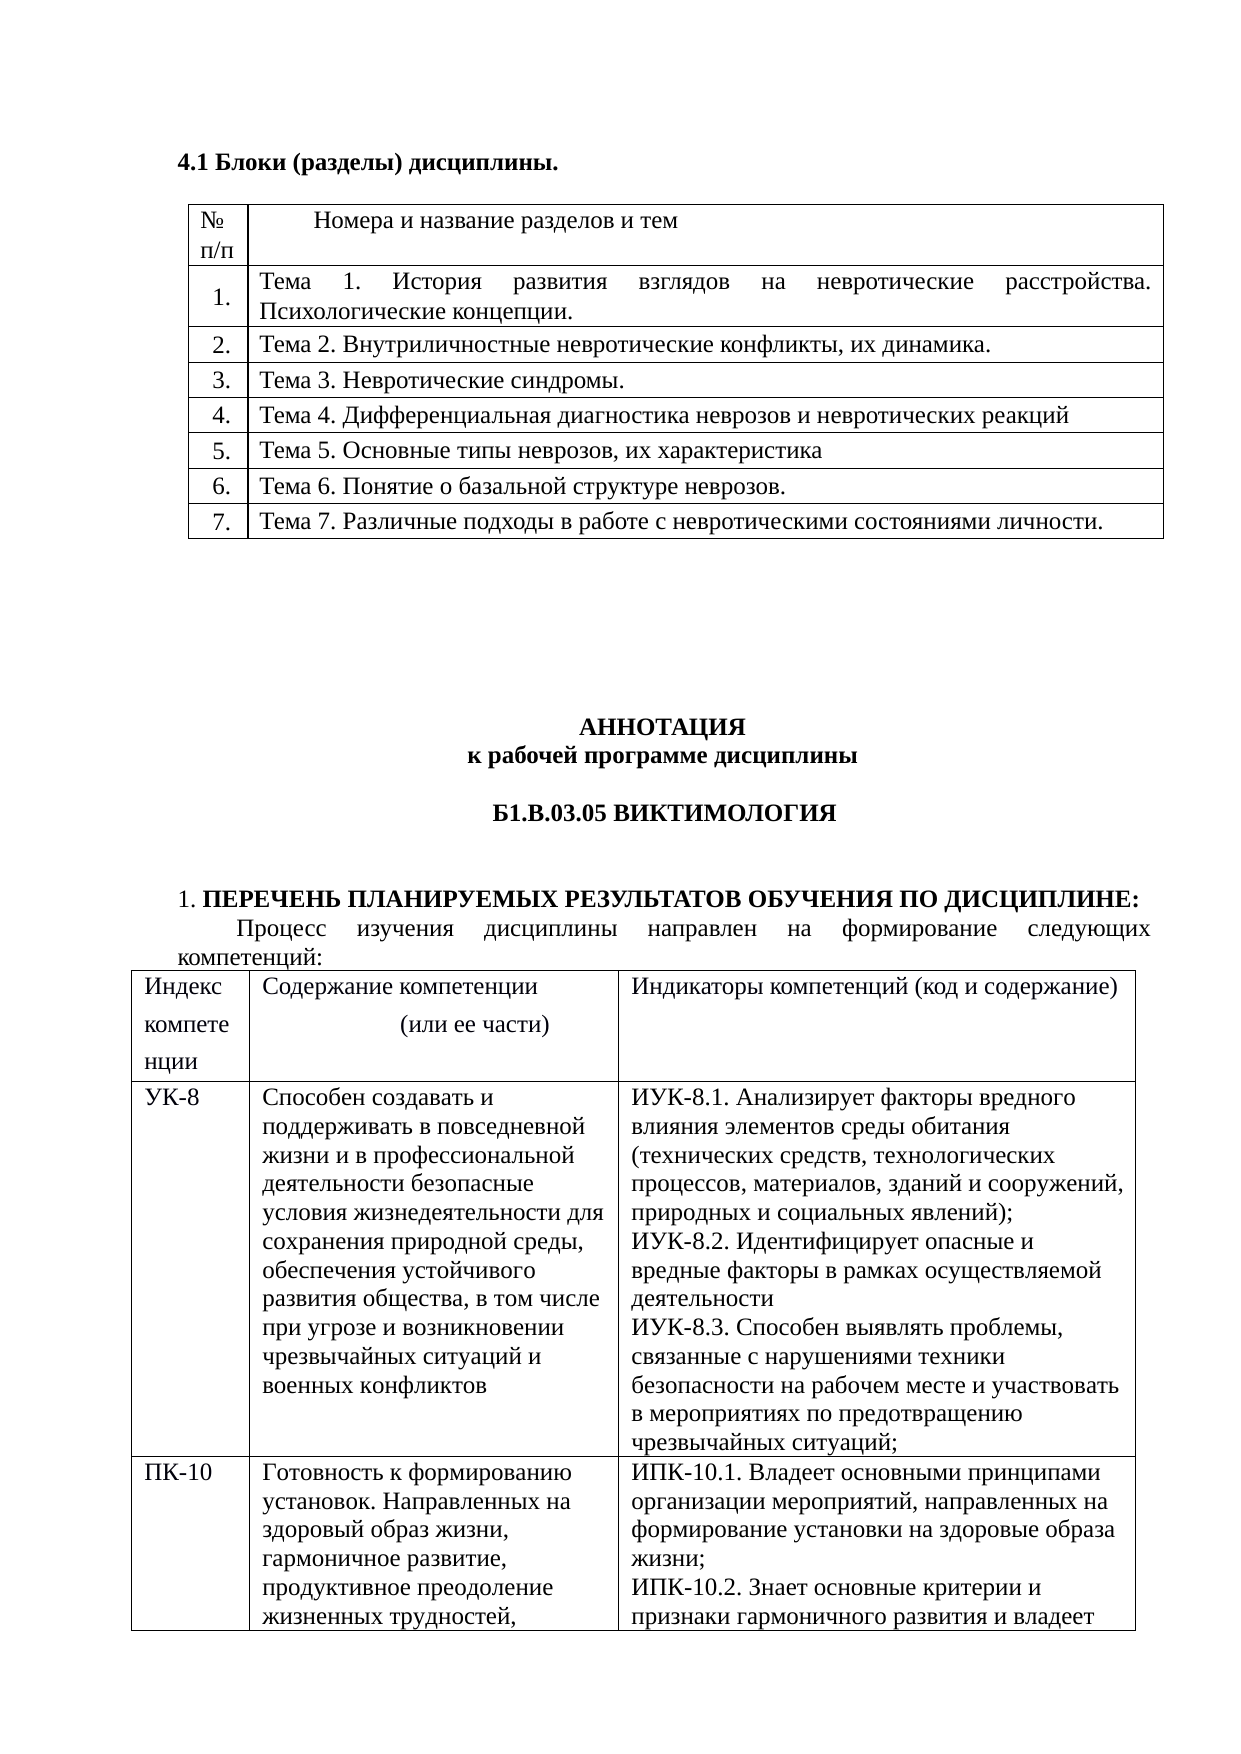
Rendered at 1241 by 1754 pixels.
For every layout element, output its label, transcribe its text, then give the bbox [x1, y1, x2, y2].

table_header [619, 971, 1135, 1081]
text 4.1 Блоки (разделы) дисциплины. [177, 147, 1152, 176]
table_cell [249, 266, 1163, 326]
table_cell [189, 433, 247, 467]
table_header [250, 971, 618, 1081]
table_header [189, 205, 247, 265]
text Б1.В.03.05 ВИКТИМОЛОГИЯ [177, 798, 1152, 827]
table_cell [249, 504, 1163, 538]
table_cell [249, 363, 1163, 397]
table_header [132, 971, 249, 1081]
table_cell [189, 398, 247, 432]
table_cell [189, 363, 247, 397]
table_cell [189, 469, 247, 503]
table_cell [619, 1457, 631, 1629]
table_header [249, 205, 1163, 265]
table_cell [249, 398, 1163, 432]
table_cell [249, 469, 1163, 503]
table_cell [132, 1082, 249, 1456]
text 1. ПЕРЕЧЕНЬ ПЛАНИРУЕМЫХ РЕЗУЛЬТАТОВ ОБУЧЕНИЯ ПО ДИСЦИПЛИНЕ: [177, 884, 1152, 913]
text к рабочей программе дисциплины [173, 740, 1152, 769]
text Процесс изучения дисциплины направлен на формирование следующих компетенций: [177, 913, 1152, 970]
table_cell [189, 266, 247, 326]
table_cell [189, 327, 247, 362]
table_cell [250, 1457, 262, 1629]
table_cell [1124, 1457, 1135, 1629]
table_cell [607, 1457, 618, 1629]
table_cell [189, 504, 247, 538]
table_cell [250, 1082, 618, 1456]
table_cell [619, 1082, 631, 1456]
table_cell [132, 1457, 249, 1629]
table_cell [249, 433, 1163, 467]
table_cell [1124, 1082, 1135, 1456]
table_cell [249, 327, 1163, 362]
text АННОТАЦИЯ [173, 712, 1152, 740]
